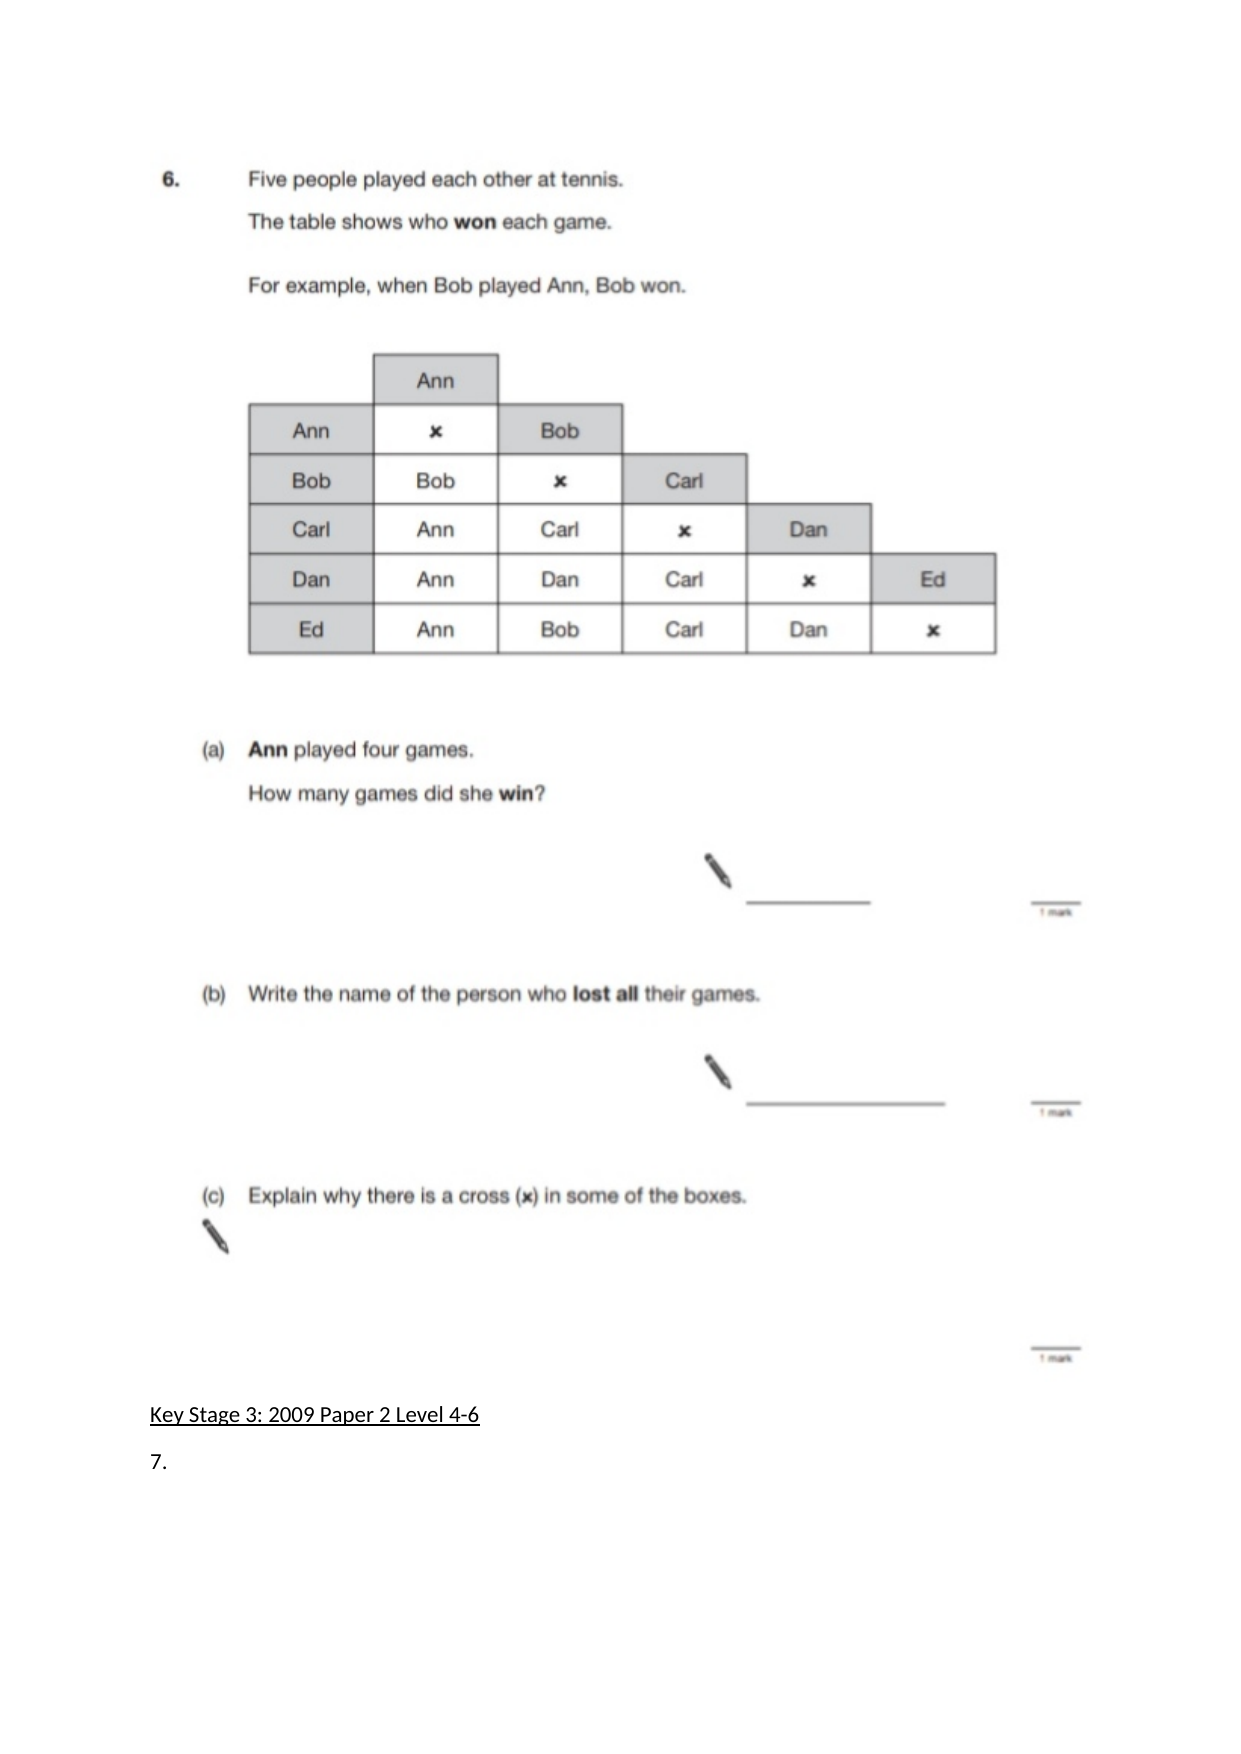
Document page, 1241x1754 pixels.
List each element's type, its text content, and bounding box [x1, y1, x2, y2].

text Key Stage 3: 2009 Paper 2 Level 4-6 [150, 1400, 1090, 1428]
picture [150, 150, 1090, 1382]
text 7. [150, 1447, 1090, 1475]
